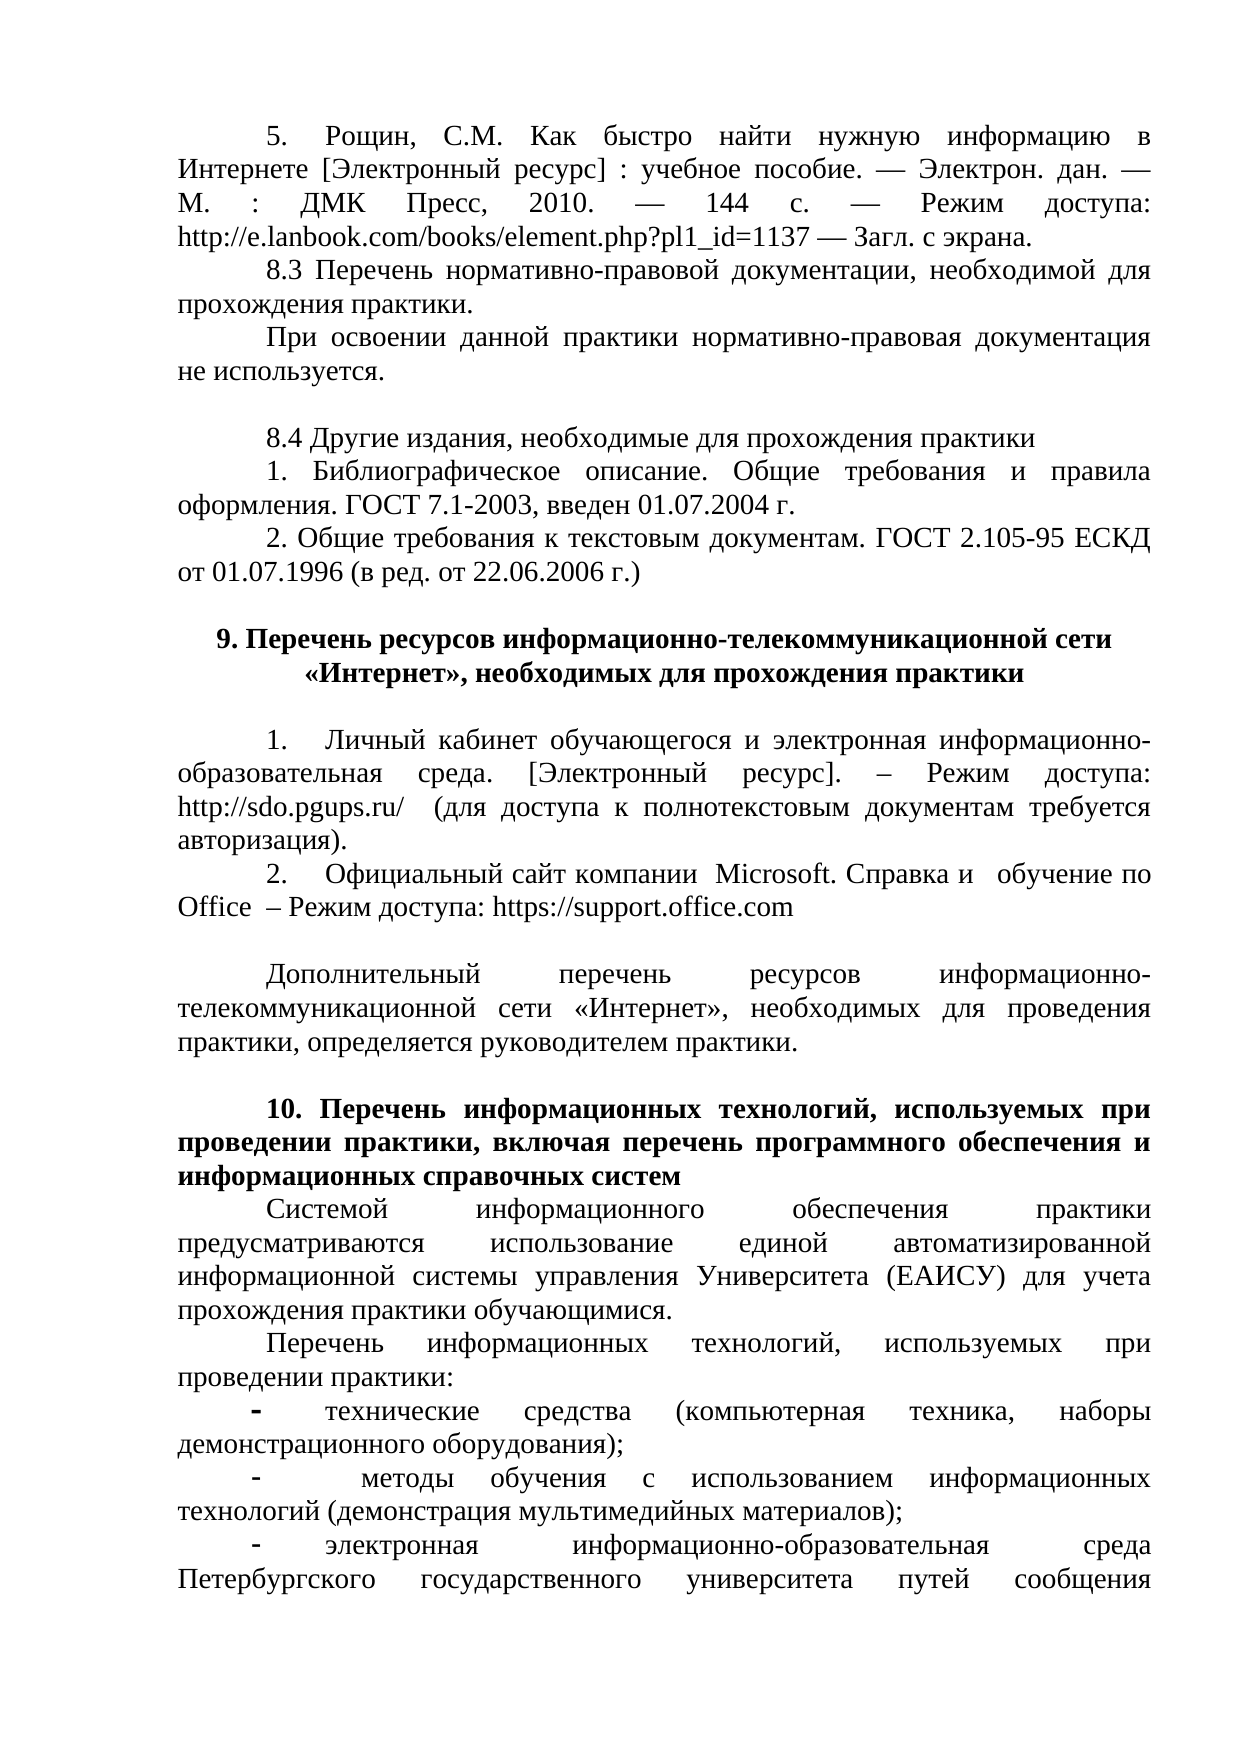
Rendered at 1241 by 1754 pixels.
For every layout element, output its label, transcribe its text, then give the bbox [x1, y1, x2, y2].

text 8.4 Другие издания, необходимые для прохождения практики [177, 420, 1152, 453]
text 2. Общие требования к текстовым документам. ГОСТ 2.105-95 ЕСКД от 01.07.1996 (в ред. от 22.06.2006 г.) [177, 521, 1152, 588]
text Системой информационного обеспечения практики предусматриваются использование единой автоматизированной информационной системы управления Университета (ЕАИСУ) для учета прохождения практики обучающимися. [177, 1191, 1152, 1326]
text 10. Перечень информационных технологий, используемых при проведении практики, включая перечень программного обеспечения и информационных справочных систем [177, 1091, 1152, 1191]
list Личный кабинет обучающегося и электронная информационно-образовательная среда. [Электронный ресурс]. – Режим доступа: http://sdo.pgups.ru/ (для доступа к полнотекстовым документам требуется авторизация). [177, 722, 1152, 856]
text 9. Перечень ресурсов информационно-телекоммуникационной сети «Интернет», необходимых для прохождения практики [177, 621, 1152, 688]
text 8.3 Перечень нормативно-правовой документации, необходимой для прохождения практики. [177, 252, 1152, 319]
list технические средства (компьютерная техника, наборы демонстрационного оборудования); [177, 1393, 1152, 1460]
list методы обучения с использованием информационных технологий (демонстрация мультимедийных материалов); [177, 1460, 1152, 1527]
text Перечень информационных технологий, используемых при проведении практики: [177, 1326, 1152, 1393]
list Рощин, С.М. Как быстро найти нужную информацию в Интернете [Электронный ресурс] : учебное пособие. — Электрон. дан. — М. : ДМК Пресс, 2010. — 144 с. — Режим доступа: http://e.lanbook.com/books/element.php?pl1_id=1137 — Загл. с экрана. [177, 118, 1152, 252]
text При освоении данной практики нормативно-правовая документация не используется. [177, 319, 1152, 386]
text Дополнительный перечень ресурсов информационно-телекоммуникационной сети «Интернет», необходимых для проведения практики, определяется руководителем практики. [177, 957, 1152, 1057]
list Официальный сайт компании Microsoft. Справка и обучение по Office – Режим доступа: https://support.office.com [177, 856, 1152, 923]
text 1. Библиографическое описание. Общие требования и правила оформления. ГОСТ 7.1-2003, введен 01.07.2004 г. [177, 453, 1152, 521]
